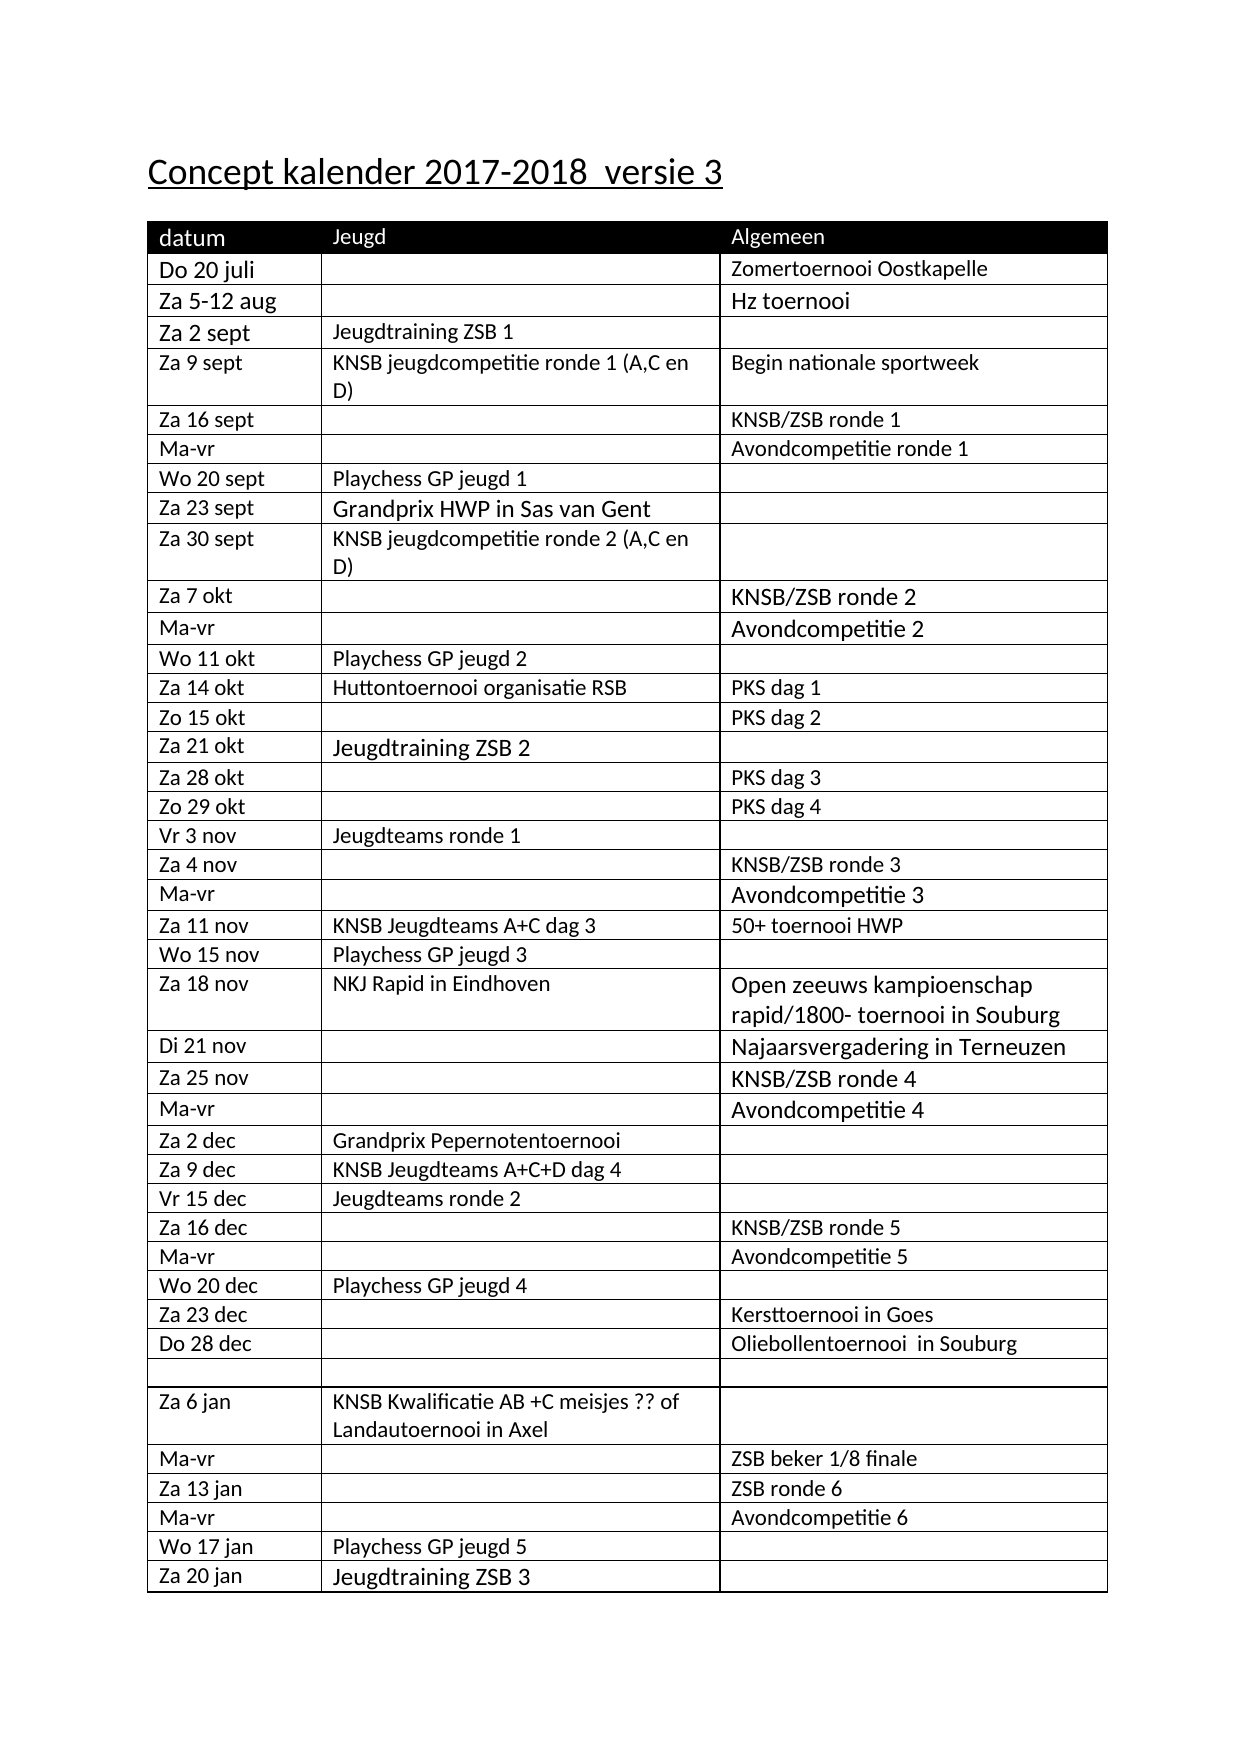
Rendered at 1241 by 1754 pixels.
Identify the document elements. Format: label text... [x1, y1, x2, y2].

table_cell ZSB ronde 6 [721, 1474, 1107, 1502]
table_cell Vr 3 nov [148, 821, 321, 849]
table_cell Jeugdteams ronde 1 [322, 821, 719, 849]
table_cell [322, 613, 719, 643]
table_cell [322, 1031, 719, 1062]
table_cell [322, 254, 719, 284]
table_cell Zo 15 okt [148, 703, 321, 731]
table_cell [322, 1503, 719, 1531]
table_cell [721, 645, 1107, 672]
table_cell Za 2 sept [148, 317, 321, 347]
table_cell Za 7 okt [148, 581, 321, 612]
table_cell Za 11 nov [148, 911, 321, 939]
table_cell [721, 1388, 1107, 1443]
table_cell [721, 1561, 1107, 1591]
table_cell ZSB beker 1/8 finale [721, 1445, 1107, 1473]
table_cell [322, 792, 719, 820]
table_cell [322, 850, 719, 878]
table_cell PKS dag 1 [721, 674, 1107, 702]
table_cell Playchess GP jeugd 4 [322, 1271, 719, 1299]
table_cell PKS dag 2 [721, 703, 1107, 731]
table_cell Jeugdtraining ZSB 1 [322, 317, 719, 347]
table_cell [322, 703, 719, 731]
table_cell [721, 1271, 1107, 1299]
table_cell Jeugdtraining ZSB 3 [322, 1561, 719, 1591]
table_cell 50+ toernooi HWP [721, 911, 1107, 939]
table_cell Open zeeuws kampioenschap rapid/1800- toernooi in Souburg [721, 969, 1107, 1030]
table_cell Avondcompetitie 6 [721, 1503, 1107, 1531]
table_cell PKS dag 4 [721, 792, 1107, 820]
table_cell Do 28 dec [148, 1329, 321, 1357]
table_cell [721, 493, 1107, 523]
table_cell Playchess GP jeugd 1 [322, 464, 719, 492]
table_cell Playchess GP jeugd 5 [322, 1532, 719, 1560]
table_cell [322, 285, 719, 316]
table_cell Ma-vr [148, 880, 321, 910]
table_cell Ma-vr [148, 1242, 321, 1270]
table_cell Jeugdteams ronde 2 [322, 1184, 719, 1212]
table_cell [322, 1474, 719, 1502]
table_cell [721, 732, 1107, 762]
table_cell Huttontoernooi organisatie RSB [322, 674, 719, 702]
table_cell KNSB Jeugdteams A+C dag 3 [322, 911, 719, 939]
table_cell KNSB/ZSB ronde 2 [721, 581, 1107, 612]
table_cell [322, 880, 719, 910]
table_cell [322, 763, 719, 791]
table_cell [721, 940, 1107, 968]
table_cell [322, 406, 719, 433]
table_header datum [148, 222, 321, 253]
table_cell [721, 1359, 1107, 1386]
table_cell [721, 821, 1107, 849]
table_cell KNSB/ZSB ronde 5 [721, 1213, 1107, 1241]
table_cell Za 20 jan [148, 1561, 321, 1591]
table_cell [148, 1359, 321, 1386]
table_cell Za 23 dec [148, 1300, 321, 1328]
table_cell Zo 29 okt [148, 792, 321, 820]
table_cell Za 23 sept [148, 493, 321, 523]
table_cell Hz toernooi [721, 285, 1107, 316]
table_cell KNSB jeugdcompetitie ronde 2 (A,C en D) [322, 524, 719, 580]
table_cell Za 5-12 aug [148, 285, 321, 316]
table_cell [322, 581, 719, 612]
table_cell Za 14 okt [148, 674, 321, 702]
table_header Algemeen [721, 222, 1107, 253]
text Concept kalender 2017-2018 versie 3 [148, 148, 1093, 193]
table_cell Najaarsvergadering in Terneuzen [721, 1031, 1107, 1062]
table_cell NKJ Rapid in Eindhoven [322, 969, 719, 1030]
table_cell Zomertoernooi Oostkapelle [721, 254, 1107, 284]
table_cell Di 21 nov [148, 1031, 321, 1062]
table_cell Za 30 sept [148, 524, 321, 580]
table_cell KNSB/ZSB ronde 3 [721, 850, 1107, 878]
table_cell Ma-vr [148, 1094, 321, 1125]
table_cell Za 28 okt [148, 763, 321, 791]
table_cell [721, 317, 1107, 347]
table_cell Wo 20 dec [148, 1271, 321, 1299]
table_cell Wo 11 okt [148, 645, 321, 672]
table_cell Za 9 dec [148, 1155, 321, 1183]
table_cell Za 9 sept [148, 349, 321, 404]
table_header Jeugd [322, 222, 719, 253]
table_cell Wo 17 jan [148, 1532, 321, 1560]
table_cell Za 21 okt [148, 732, 321, 762]
table_cell Do 20 juli [148, 254, 321, 284]
table_cell Avondcompetitie 2 [721, 613, 1107, 643]
table_cell Za 18 nov [148, 969, 321, 1030]
table_cell Wo 15 nov [148, 940, 321, 968]
table_cell Jeugdtraining ZSB 2 [322, 732, 719, 762]
table_cell Za 2 dec [148, 1126, 321, 1154]
table_cell [322, 1094, 719, 1125]
table_cell Za 6 jan [148, 1388, 321, 1443]
table_cell [721, 1155, 1107, 1183]
table_cell Ma-vr [148, 435, 321, 463]
table_cell [721, 464, 1107, 492]
table_cell Grandprix Pepernotentoernooi [322, 1126, 719, 1154]
table_cell [721, 1532, 1107, 1560]
table_cell Wo 20 sept [148, 464, 321, 492]
table_cell Za 25 nov [148, 1063, 321, 1093]
table_cell Avondcompetitie 4 [721, 1094, 1107, 1125]
table_cell Ma-vr [148, 1445, 321, 1473]
table_cell Vr 15 dec [148, 1184, 321, 1212]
table_cell [721, 1126, 1107, 1154]
table_cell [322, 1359, 719, 1386]
table_cell PKS dag 3 [721, 763, 1107, 791]
table_cell Za 16 dec [148, 1213, 321, 1241]
table_cell KNSB Jeugdteams A+C+D dag 4 [322, 1155, 719, 1183]
table_cell Playchess GP jeugd 2 [322, 645, 719, 672]
table_cell Kersttoernooi in Goes [721, 1300, 1107, 1328]
table_cell [322, 1063, 719, 1093]
table_cell Oliebollentoernooi in Souburg [721, 1329, 1107, 1357]
table_cell [721, 1184, 1107, 1212]
table_cell Ma-vr [148, 1503, 321, 1531]
table_cell Ma-vr [148, 613, 321, 643]
table_cell Begin nationale sportweek [721, 349, 1107, 404]
table_cell Za 13 jan [148, 1474, 321, 1502]
table_cell Playchess GP jeugd 3 [322, 940, 719, 968]
table_cell [322, 1242, 719, 1270]
table_cell KNSB Kwalificatie AB +C meisjes ?? of Landautoernooi in Axel [322, 1388, 719, 1443]
table_cell Avondcompetitie ronde 1 [721, 435, 1107, 463]
table_cell KNSB jeugdcompetitie ronde 1 (A,C en D) [322, 349, 719, 404]
table_cell KNSB/ZSB ronde 4 [721, 1063, 1107, 1093]
table_cell Avondcompetitie 3 [721, 880, 1107, 910]
table_cell KNSB/ZSB ronde 1 [721, 406, 1107, 433]
table_cell [322, 1445, 719, 1473]
table_cell [322, 1213, 719, 1241]
table_cell Avondcompetitie 5 [721, 1242, 1107, 1270]
table_cell [322, 435, 719, 463]
table_cell Za 4 nov [148, 850, 321, 878]
table_cell [721, 524, 1107, 580]
table_cell [322, 1329, 719, 1357]
table_cell Grandprix HWP in Sas van Gent [322, 493, 719, 523]
table_cell Za 16 sept [148, 406, 321, 433]
table_cell [322, 1300, 719, 1328]
